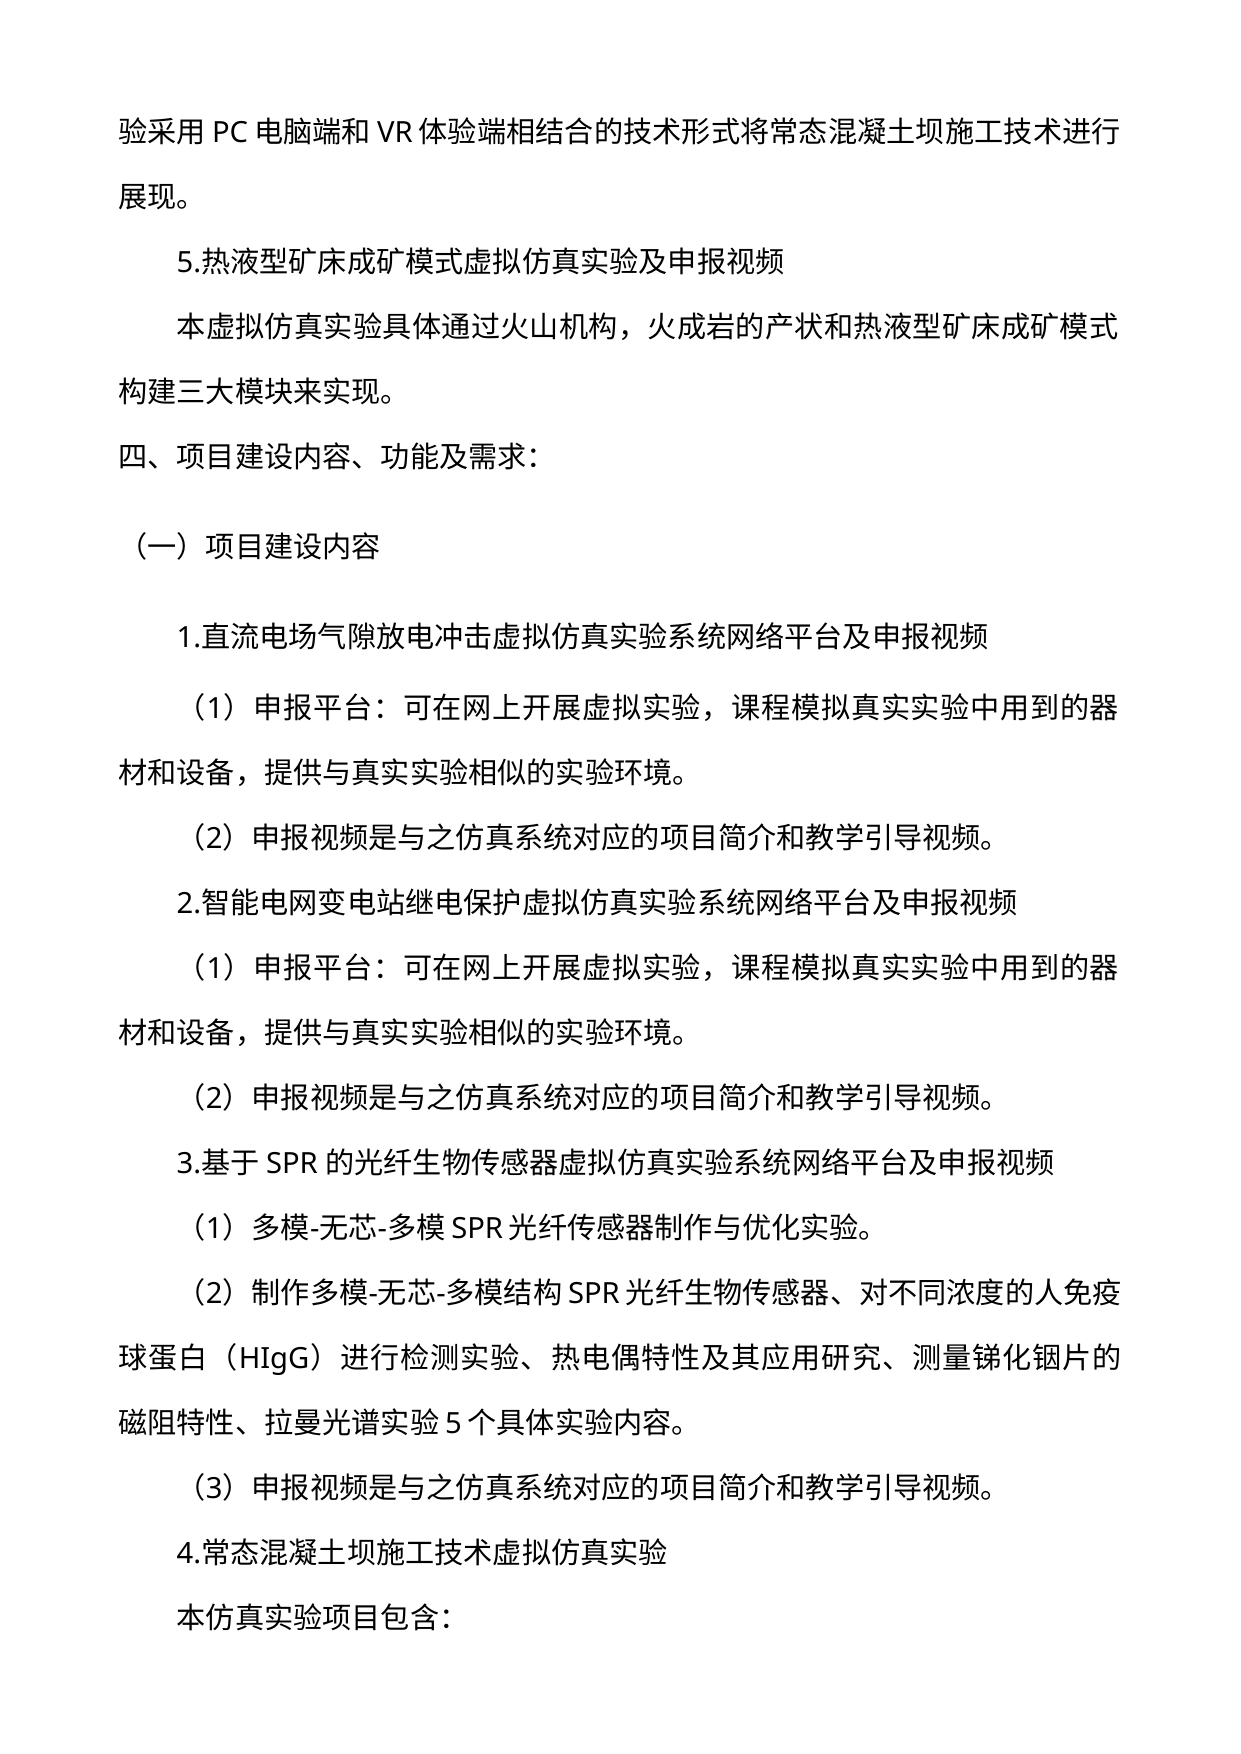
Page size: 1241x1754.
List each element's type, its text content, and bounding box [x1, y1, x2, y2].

text （2）制作多模-无芯-多模结构SPR光纤生物传感器、对不同浓度的人免疫球蛋白（HIgG）进行检测实验、热电偶特性及其应用研究、测量锑化铟片的磁阻特性、拉曼光谱实验5个具体实验内容。 [118, 1258, 1122, 1453]
subtitle 四、项目建设内容、功能及需求： [118, 422, 1122, 487]
text （3）申报视频是与之仿真系统对应的项目简介和教学引导视频。 [118, 1453, 1122, 1518]
text 3.基于 SPR 的光纤生物传感器虚拟仿真实验系统网络平台及申报视频 [118, 1128, 1122, 1193]
text 4.常态混凝土坝施工技术虚拟仿真实验 [118, 1518, 1122, 1583]
text 5.热液型矿床成矿模式虚拟仿真实验及申报视频 [118, 227, 1122, 292]
text （1）申报平台：可在网上开展虚拟实验，课程模拟真实实验中用到的器材和设备，提供与真实实验相似的实验环境。 [118, 933, 1122, 1063]
subtitle （一）项目建设内容 [118, 512, 1122, 577]
text （2）申报视频是与之仿真系统对应的项目简介和教学引导视频。 [118, 1063, 1122, 1128]
text 本虚拟仿真实验具体通过火山机构，火成岩的产状和热液型矿床成矿模式构建三大模块来实现。 [118, 292, 1122, 422]
text 本仿真实验项目包含： [118, 1583, 1122, 1648]
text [118, 97, 1122, 227]
text （1）申报平台：可在网上开展虚拟实验，课程模拟真实实验中用到的器材和设备，提供与真实实验相似的实验环境。 [118, 673, 1122, 803]
text （1）多模-无芯-多模SPR光纤传感器制作与优化实验。 [118, 1193, 1122, 1258]
text （2）申报视频是与之仿真系统对应的项目简介和教学引导视频。 [118, 803, 1122, 868]
text 2.智能电网变电站继电保护虚拟仿真实验系统网络平台及申报视频 [118, 868, 1122, 933]
subtitle 1.直流电场气隙放电冲击虚拟仿真实验系统网络平台及申报视频 [118, 602, 1122, 667]
